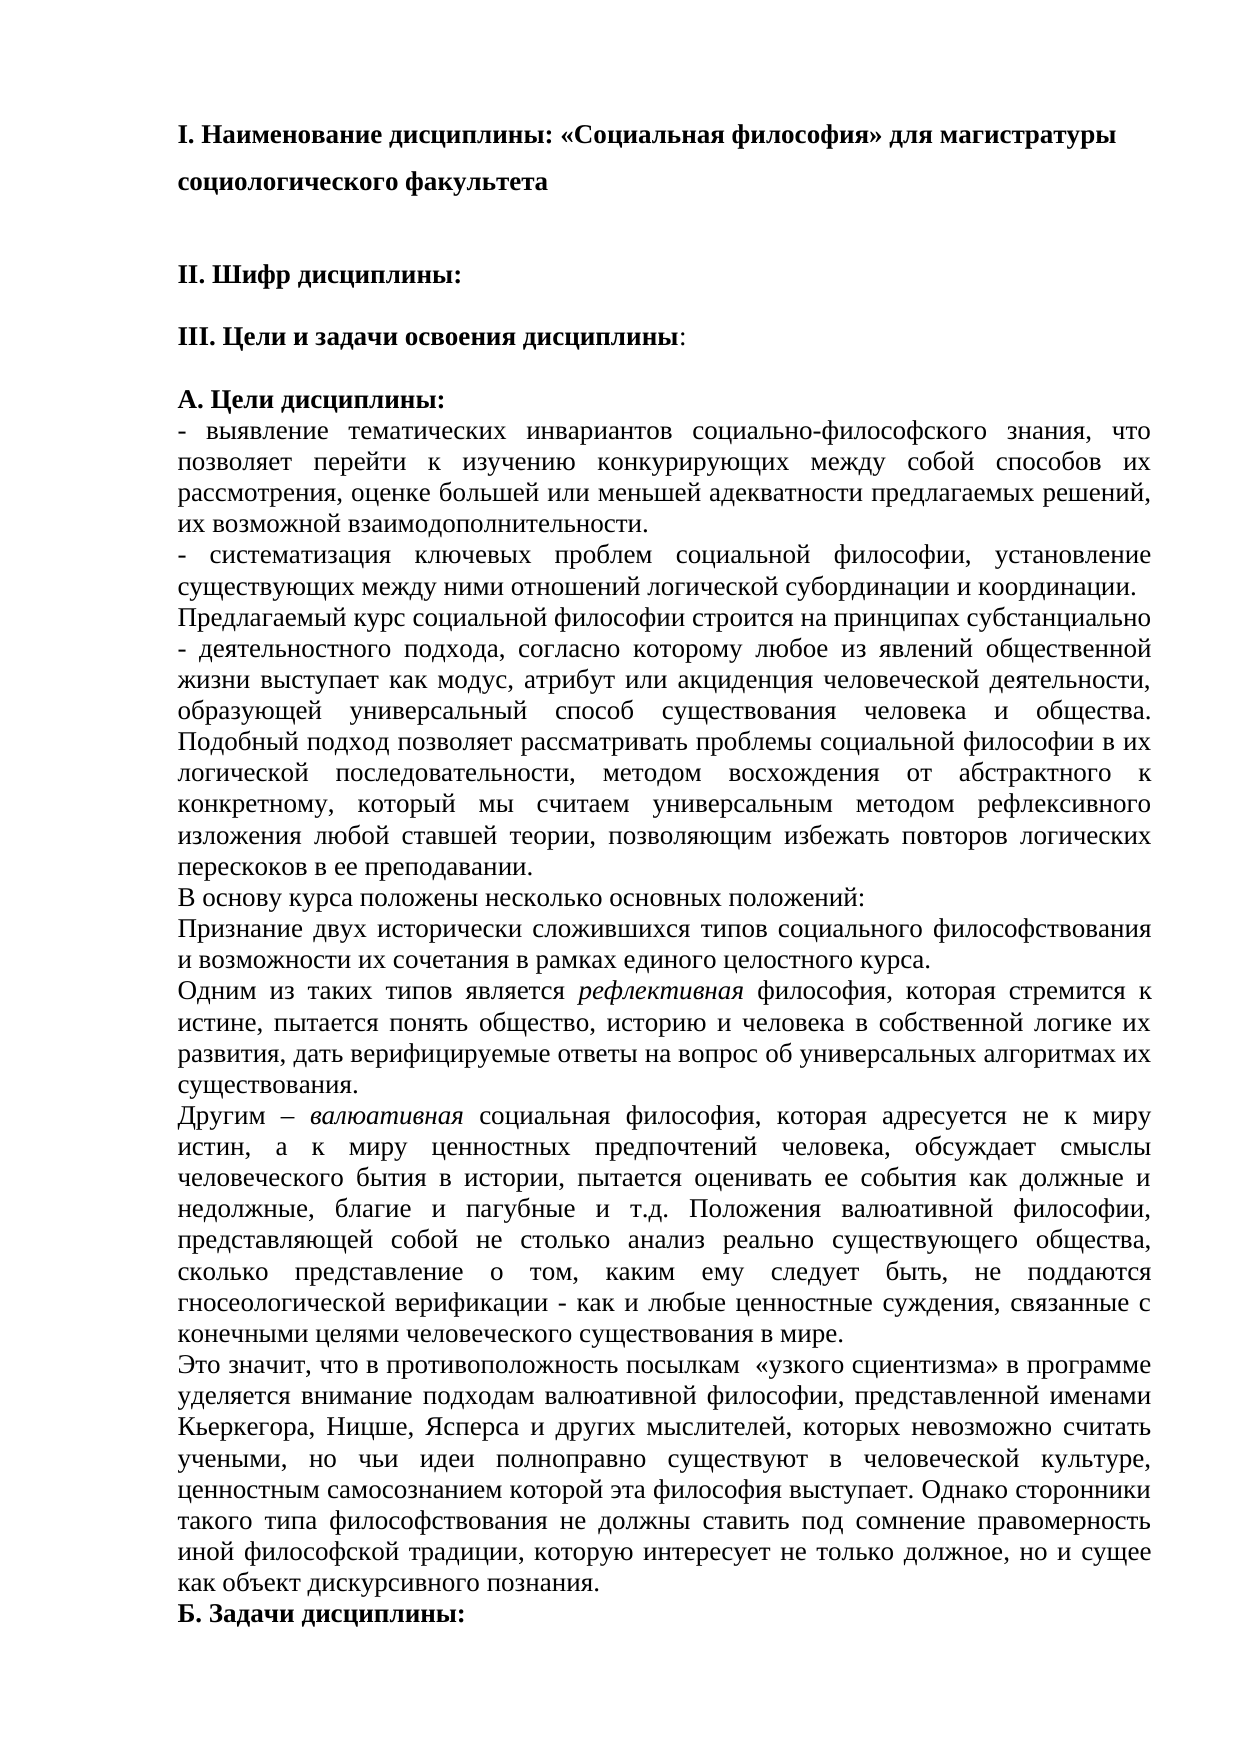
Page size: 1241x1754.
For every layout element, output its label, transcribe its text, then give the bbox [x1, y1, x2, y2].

text I. Наименование дисциплины: «Социальная философия» для магистратуры социологического факультета [177, 118, 1152, 196]
text III. Цели и задачи освоения дисциплины: [177, 320, 1152, 352]
text Это значит, что в противоположность посылкам «узкого сциентизма» в программе уделяется внимание подходам валюативной философии, представленной именами Кьеркегора, Ницше, Ясперса и других мыслителей, которых невозможно считать учеными, но чьи идеи полноправно существуют в человеческой культуре, ценностным самосознанием которой эта философия выступает. Однако сторонники такого типа философствования не должны ставить под сомнение правомерность иной философской традиции, которую интересует не только должное, но и сущее как объект дискурсивного познания. [177, 1348, 1152, 1597]
text Б. Задачи дисциплины: [177, 1597, 1152, 1628]
text Предлагаемый курс социальной философии строится на принципах субстанциально - деятельностного подхода, согласно которому любое из явлений общественной жизни выступает как модус, атрибут или акциденция человеческой деятельности, образующей универсальный способ существования человека и общества. Подобный подход позволяет рассматривать проблемы социальной философии в их логической последовательности, методом восхождения от абстрактного к конкретному, который мы считаем универсальным методом рефлексивного изложения любой ставшей теории, позволяющим избежать повторов логических перескоков в ее преподавании. [177, 601, 1152, 881]
text А. Цели дисциплины: [177, 383, 1152, 414]
text В основу курса положены несколько основных положений: [177, 881, 1152, 912]
text Одним из таких типов является рефлективная философия, которая стремится к истине, пытается понять общество, историю и человека в собственной логике их развития, дать верифицируемые ответы на вопрос об универсальных алгоритмах их существования. [177, 974, 1152, 1099]
text Признание двух исторически сложившихся типов социального философствования и возможности их сочетания в рамках единого целостного курса. [177, 912, 1152, 974]
text II. Шифр дисциплины: [177, 258, 1152, 289]
text Другим – валюативная социальная философия, которая адресуется не к миру истин, а к миру ценностных предпочтений человека, обсуждает смыслы человеческого бытия в истории, пытается оценивать ее события как должные и недолжные, благие и пагубные и т.д. Положения валюативной философии, представляющей собой не столько анализ реально существующего общества, сколько представление о том, каким ему следует быть, не поддаются гносеологической верификации - как и любые ценностные суждения, связанные с конечными целями человеческого существования в мире. [177, 1099, 1152, 1348]
text - систематизация ключевых проблем социальной философии, установление существующих между ними отношений логической субординации и координации. [177, 538, 1152, 601]
text - выявление тематических инвариантов социально-философского знания, что позволяет перейти к изучению конкурирующих между собой способов их рассмотрения, оценке большей или меньшей адекватности предлагаемых решений, их возможной взаимодополнительности. [177, 414, 1152, 538]
